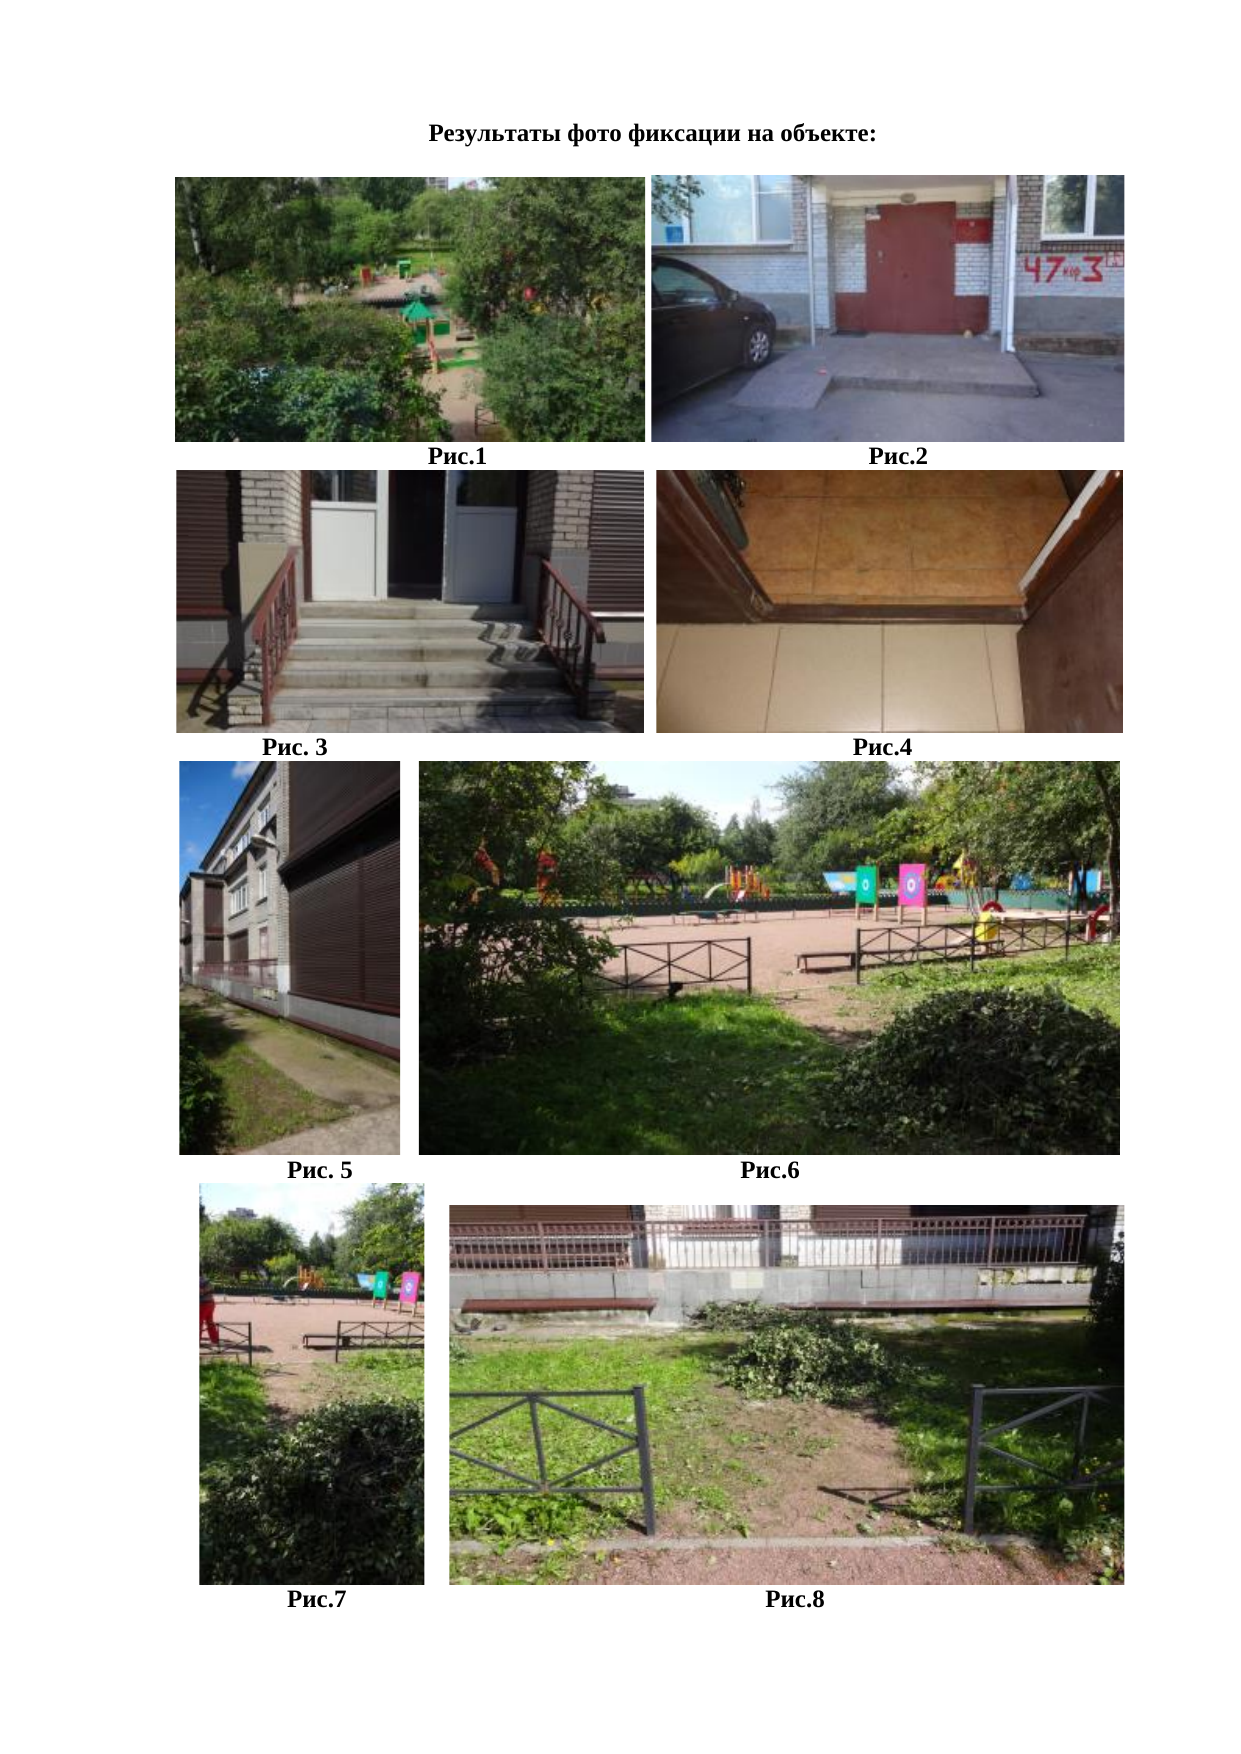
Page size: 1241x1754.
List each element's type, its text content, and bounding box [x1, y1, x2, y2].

picture [418, 761, 1120, 1155]
picture [176, 470, 644, 733]
picture [179, 761, 401, 1155]
picture [199, 1183, 425, 1585]
list Рис. 5 Рис.6 [118, 1155, 1181, 1184]
list Рис.7 Рис.8 [118, 1584, 1181, 1613]
picture [449, 1205, 1125, 1585]
list Рис.1 Рис.2 [118, 441, 1181, 470]
picture [175, 177, 646, 442]
list Рис. 3 Рис.4 [118, 732, 1181, 761]
picture [656, 470, 1123, 733]
picture [651, 175, 1125, 442]
list Результаты фото фиксации на объекте: [118, 118, 1181, 147]
